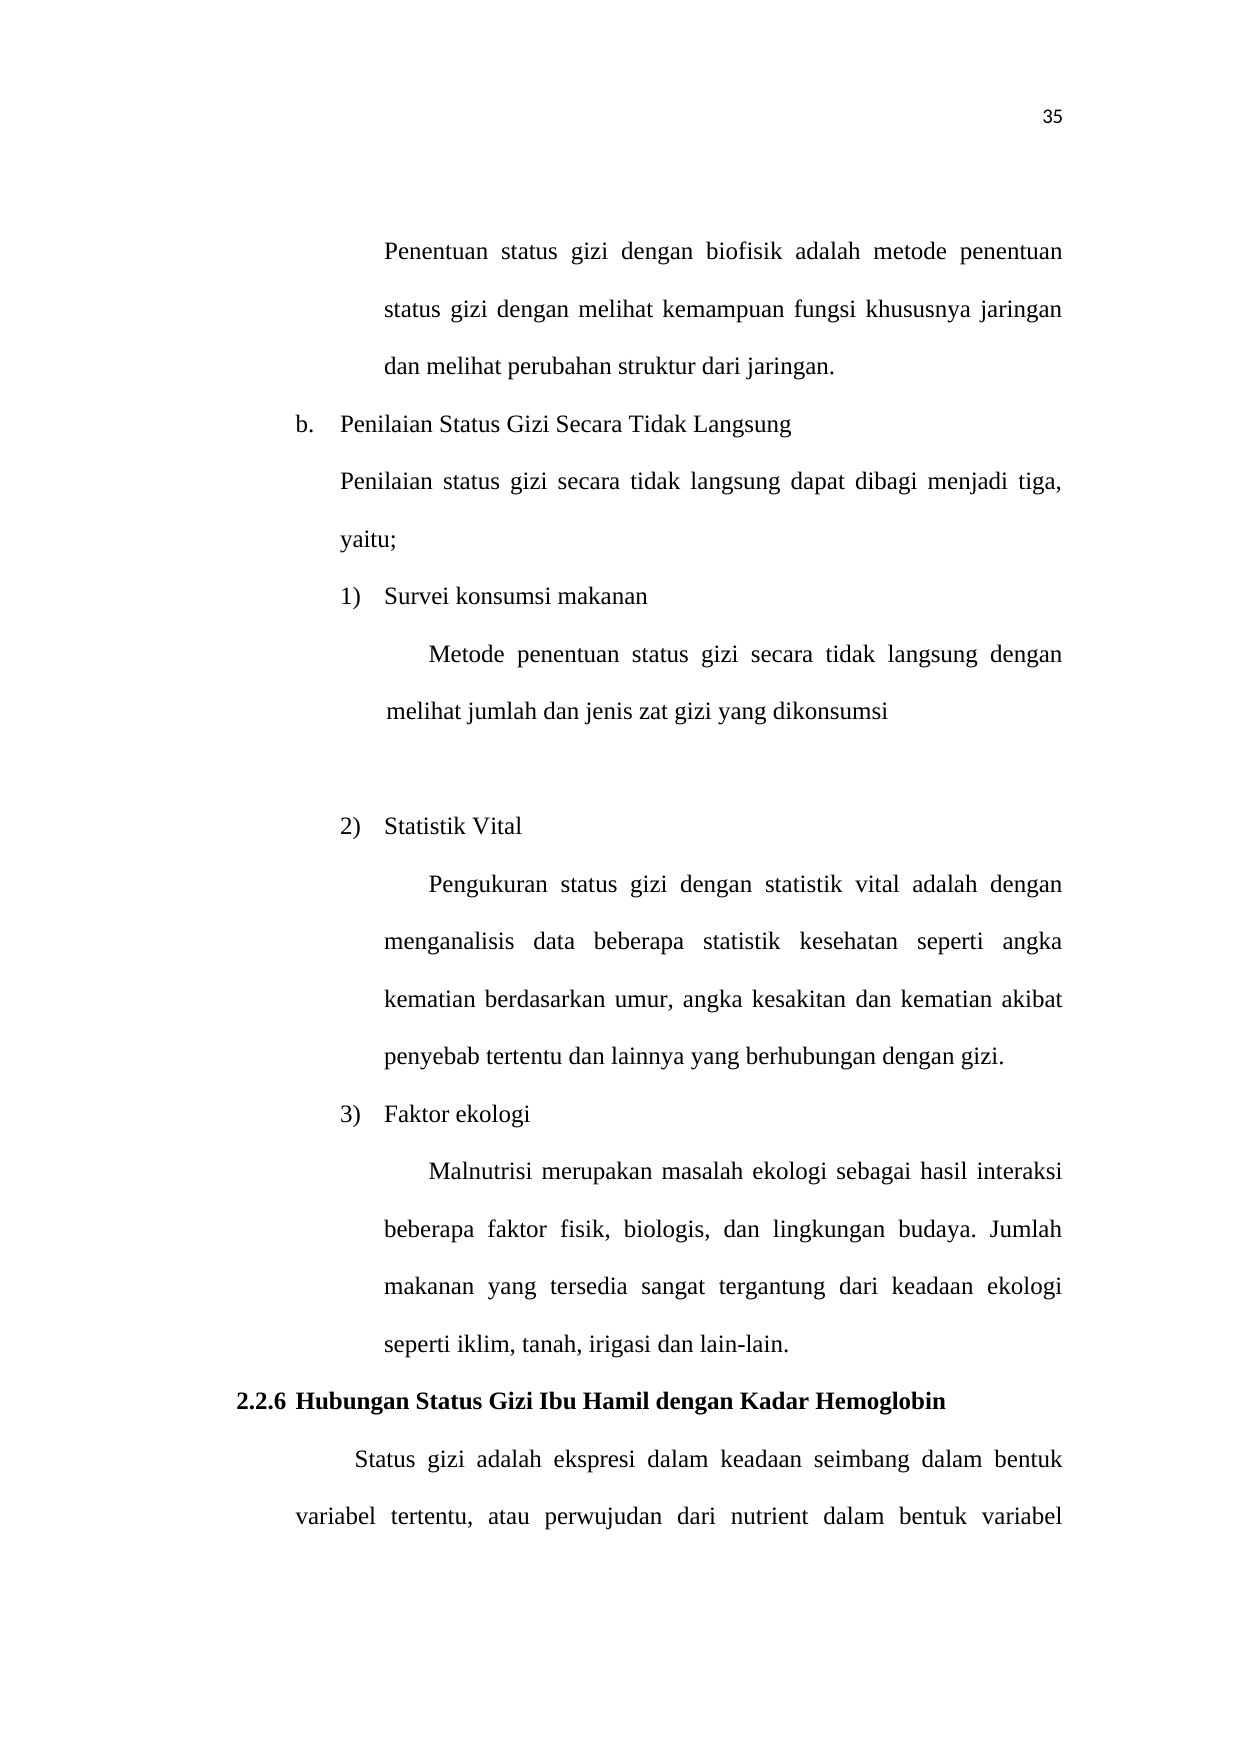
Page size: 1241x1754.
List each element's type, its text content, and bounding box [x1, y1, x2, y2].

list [295, 1444, 1063, 1530]
list Penentuan status gizi dengan biofisik adalah metode penentuan status gizi dengan melihat kemampuan fungsi khususnya jaringan dan melihat perubahan struktur dari jaringan. [384, 236, 1063, 380]
list Penilaian status gizi secara tidak langsung dapat dibagi menjadi tiga, yaitu; [340, 466, 1063, 552]
list Statistik Vital [340, 811, 1063, 840]
list Metode penentuan status gizi secara tidak langsung dengan melihat jumlah dan jenis zat gizi yang dikonsumsi [386, 639, 1063, 725]
list Faktor ekologi [340, 1099, 1063, 1127]
list Survei konsumsi makanan [340, 581, 1063, 610]
list Malnutrisi merupakan masalah ekologi sebagai hasil interaksi beberapa faktor fisik, biologis, dan lingkungan budaya. Jumlah makanan yang tersedia sangat tergantung dari keadaan ekologi seperti iklim, tanah, irigasi dan lain-lain. [384, 1156, 1063, 1357]
list Penilaian Status Gizi Secara Tidak Langsung [295, 409, 1063, 437]
list Hubungan Status Gizi Ibu Hamil dengan Kadar Hemoglobin [236, 1386, 1063, 1415]
list Pengukuran status gizi dengan statistik vital adalah dengan menganalisis data beberapa statistik kesehatan seperti angka kematian berdasarkan umur, angka kesakitan dan kematian akibat penyebab tertentu dan lainnya yang berhubungan dengan gizi. [384, 869, 1063, 1070]
